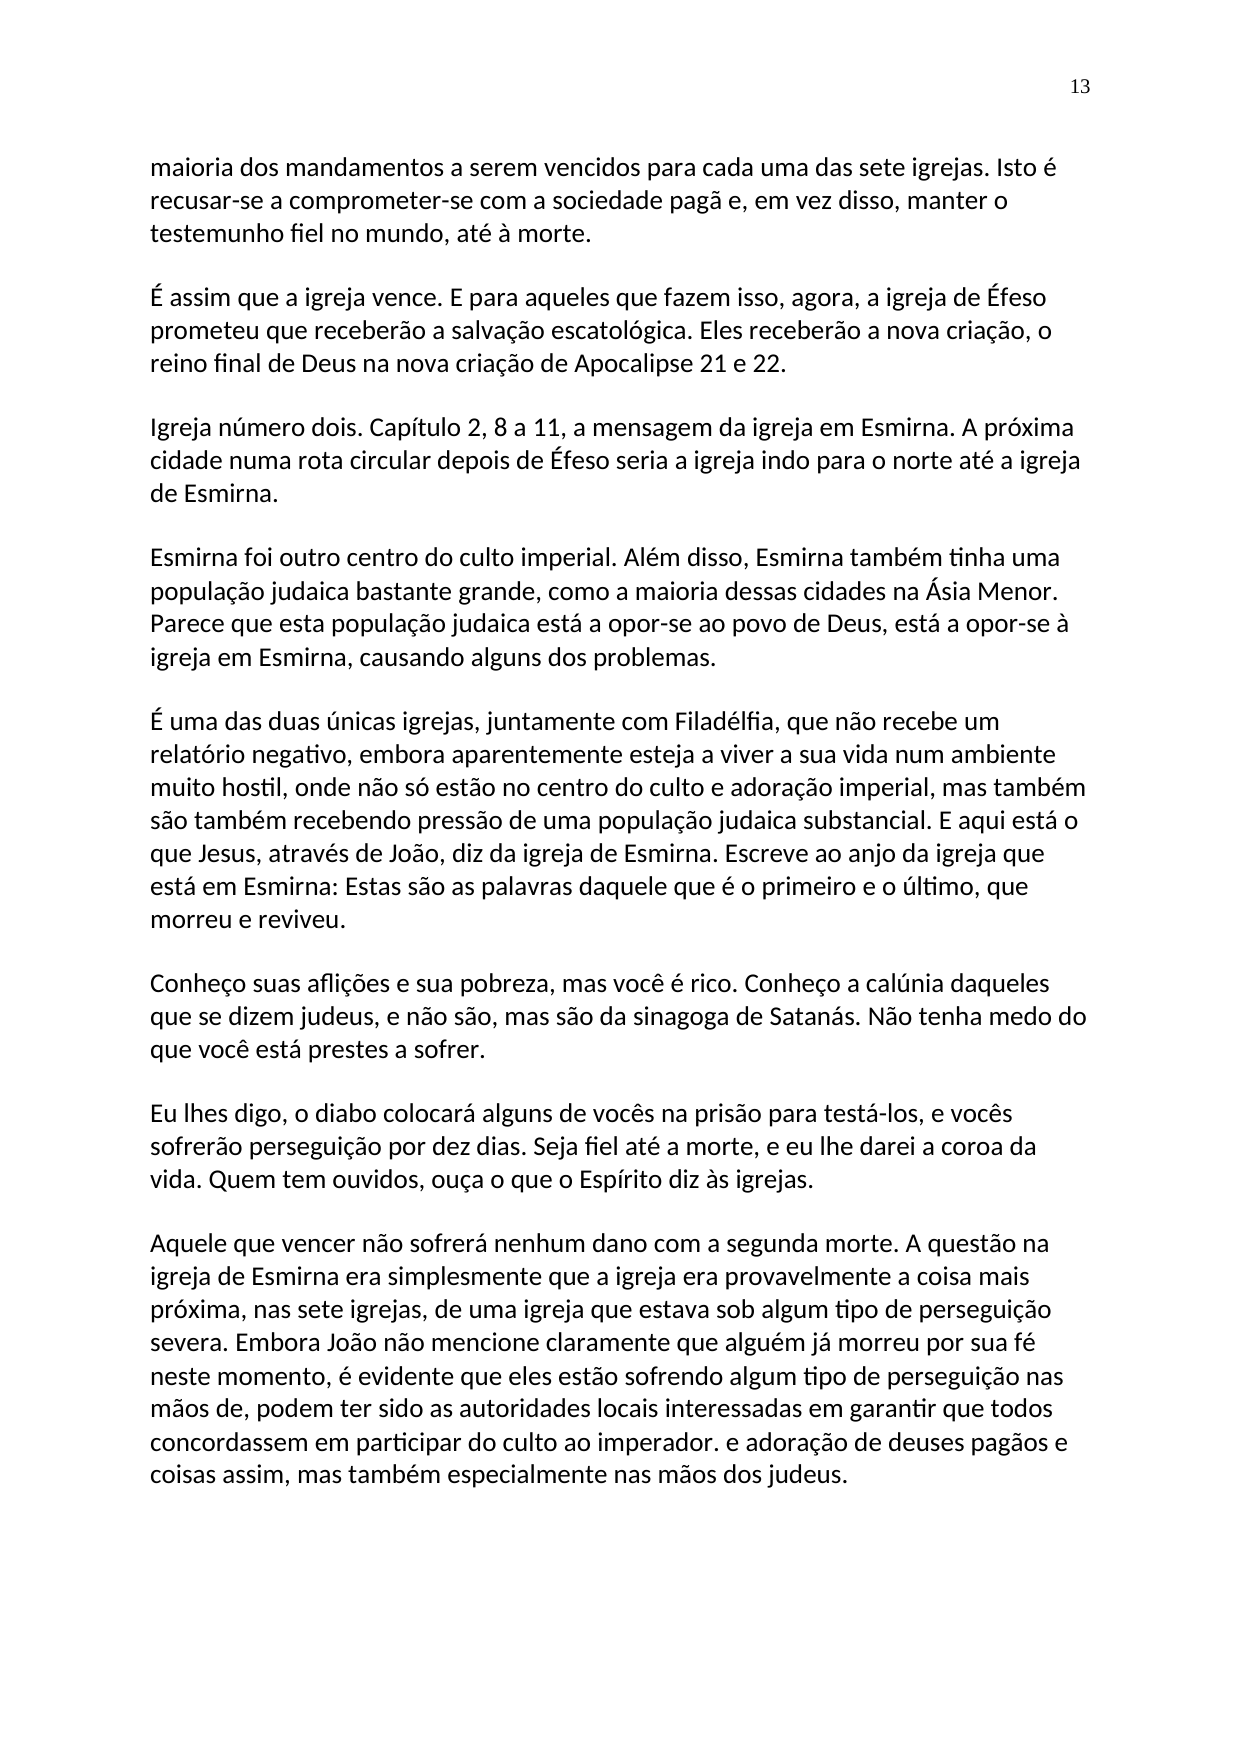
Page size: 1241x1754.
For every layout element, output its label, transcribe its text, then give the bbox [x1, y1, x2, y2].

text É uma das duas únicas igrejas, juntamente com Filadélfia, que não recebe um relatório negativo, embora aparentemente esteja a viver a sua vida num ambiente muito hostil, onde não só estão no centro do culto e adoração imperial, mas também são também recebendo pressão de uma população judaica substancial. E aqui está o que Jesus, através de João, diz da igreja de Esmirna. Escreve ao anjo da igreja que está em Esmirna: Estas são as palavras daquele que é o primeiro e o último, que morreu e reviveu. [150, 704, 1090, 935]
text Igreja número dois. Capítulo 2, 8 a 11, a mensagem da igreja em Esmirna. A próxima cidade numa rota circular depois de Éfeso seria a igreja indo para o norte até a igreja de Esmirna. [150, 410, 1090, 509]
text Conheço suas aflições e sua pobreza, mas você é rico. Conheço a calúnia daqueles que se dizem judeus, e não são, mas são da sinagoga de Satanás. Não tenha medo do que você está prestes a sofrer. [150, 966, 1090, 1065]
text Eu lhes digo, o diabo colocará alguns de vocês na prisão para testá-los, e vocês sofrerão perseguição por dez dias. Seja fiel até a morte, e eu lhe darei a coroa da vida. Quem tem ouvidos, ouça o que o Espírito diz às igrejas. [150, 1096, 1090, 1195]
text Esmirna foi outro centro do culto imperial. Além disso, Esmirna também tinha uma população judaica bastante grande, como a maioria dessas cidades na Ásia Menor. Parece que esta população judaica está a opor-se ao povo de Deus, está a opor-se à igreja em Esmirna, causando alguns dos problemas. [150, 541, 1090, 673]
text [150, 150, 1090, 249]
text Aquele que vencer não sofrerá nenhum dano com a segunda morte. A questão na igreja de Esmirna era simplesmente que a igreja era provavelmente a coisa mais próxima, nas sete igrejas, de uma igreja que estava sob algum tipo de perseguição severa. Embora João não mencione claramente que alguém já morreu por sua fé neste momento, é evidente que eles estão sofrendo algum tipo de perseguição nas mãos de, podem ter sido as autoridades locais interessadas em garantir que todos concordassem em participar do culto ao imperador. e adoração de deuses pagãos e coisas assim, mas também especialmente nas mãos dos judeus. [150, 1227, 1090, 1491]
text É assim que a igreja vence. E para aqueles que fazem isso, agora, a igreja de Éfeso prometeu que receberão a salvação escatológica. Eles receberão a nova criação, o reino final de Deus na nova criação de Apocalipse 21 e 22. [150, 280, 1090, 379]
